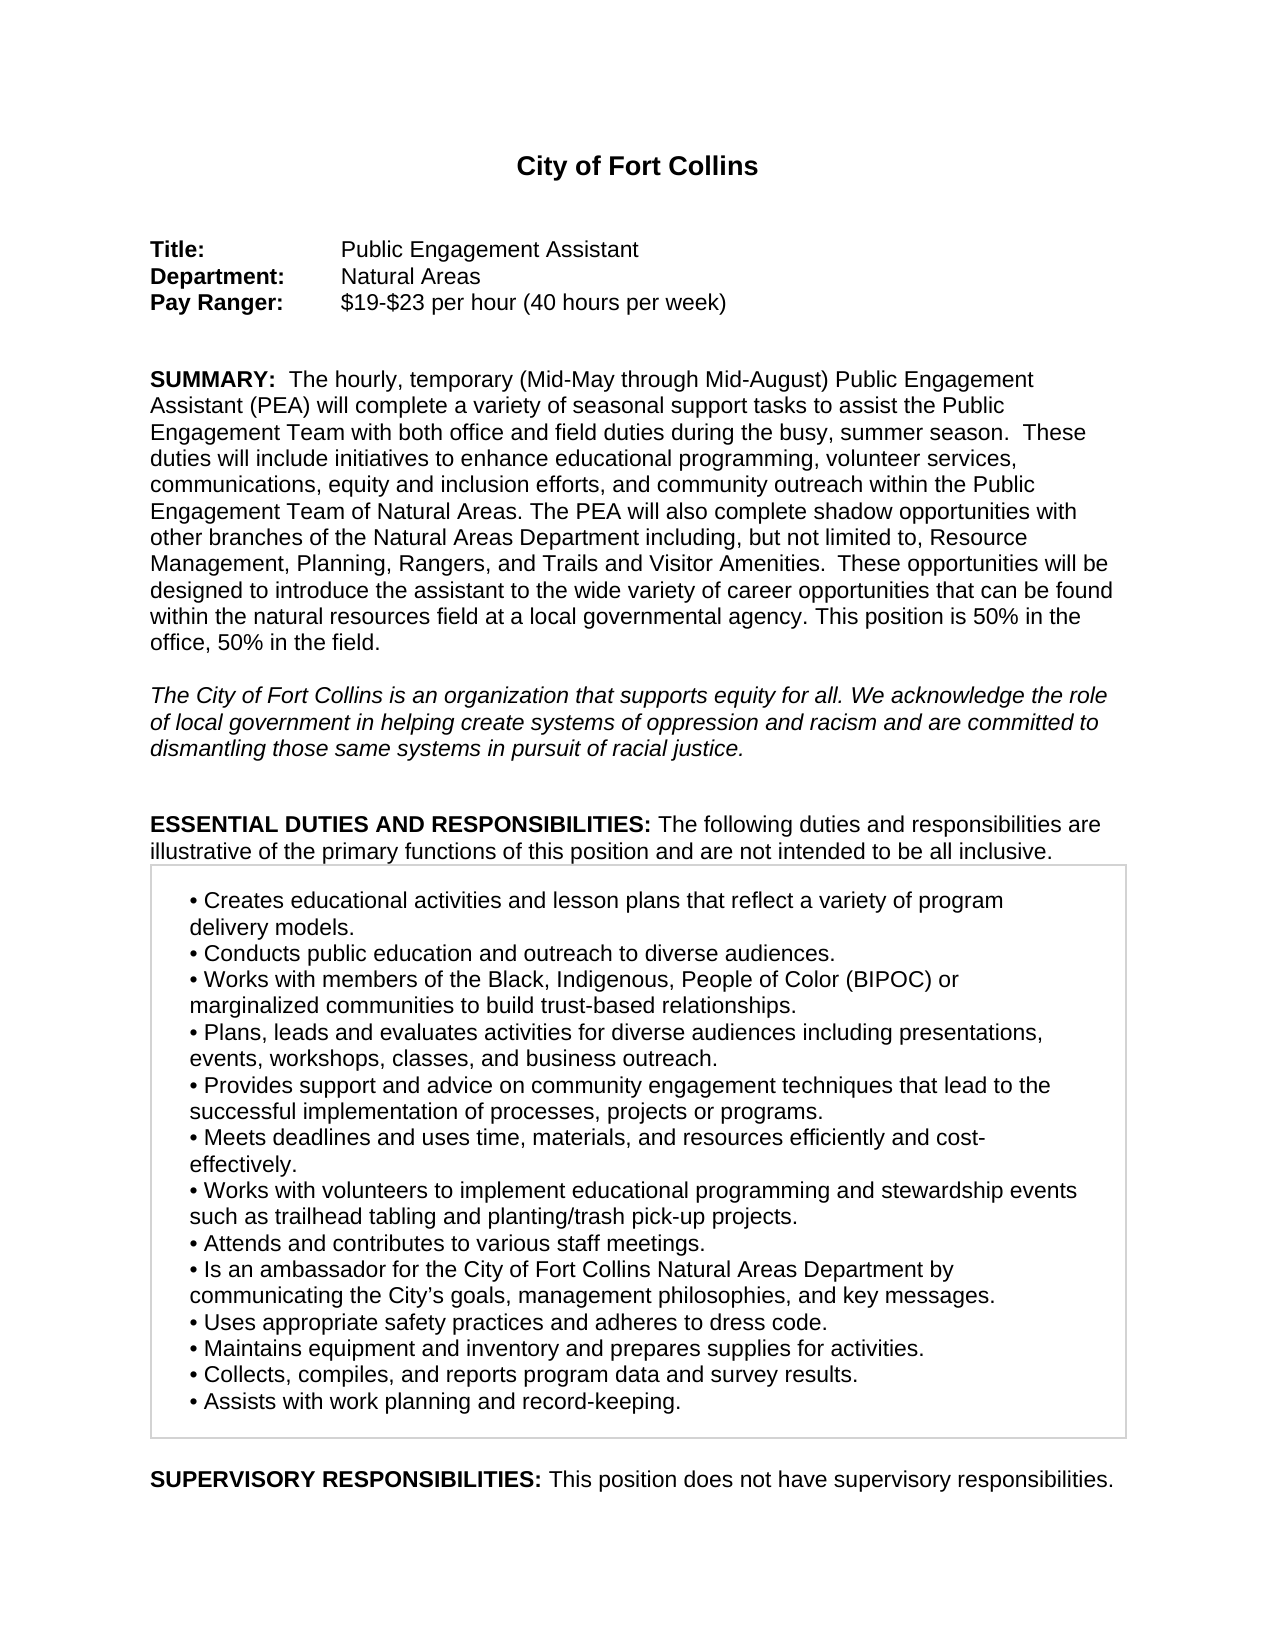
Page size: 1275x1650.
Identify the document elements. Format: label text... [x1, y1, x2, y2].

text ESSENTIAL DUTIES AND RESPONSIBILITIES: The following duties and responsibilities are illustrative of the primary functions of this position and are not intended to be all inclusive. [150, 811, 1125, 864]
text SUMMARY: The hourly, temporary (Mid-May through Mid-August) Public Engagement Assistant (PEA) will complete a variety of seasonal support tasks to assist the Public Engagement Team with both office and field duties during the busy, summer season. These duties will include initiatives to enhance educational programming, volunteer services, communications, equity and inclusion efforts, and community outreach within the Public Engagement Team of Natural Areas. The PEA will also complete shadow opportunities with other branches of the Natural Areas Department including, but not limited to, Resource Management, Planning, Rangers, and Trails and Visitor Amenities. These opportunities will be designed to introduce the assistant to the wide variety of career opportunities that can be found within the natural resources field at a local governmental agency. This position is 50% in the office, 50% in the field. [150, 366, 1125, 656]
table_header [152, 866, 1125, 1437]
text SUPERVISORY RESPONSIBILITIES: This position does not have supervisory responsibilities. [150, 1466, 1125, 1492]
text Pay Ranger: $19-$23 per hour (40 hours per week) [150, 289, 1125, 316]
text The City of Fort Collins is an organization that supports equity for all. We acknowledge the role of local government in helping create systems of oppression and racism and are committed to dismantling those same systems in pursuit of racial justice. [150, 682, 1125, 761]
text Department: Natural Areas [150, 263, 1125, 289]
title City of [150, 150, 1125, 181]
text Title: Public Engagement Assistant [150, 236, 1125, 263]
